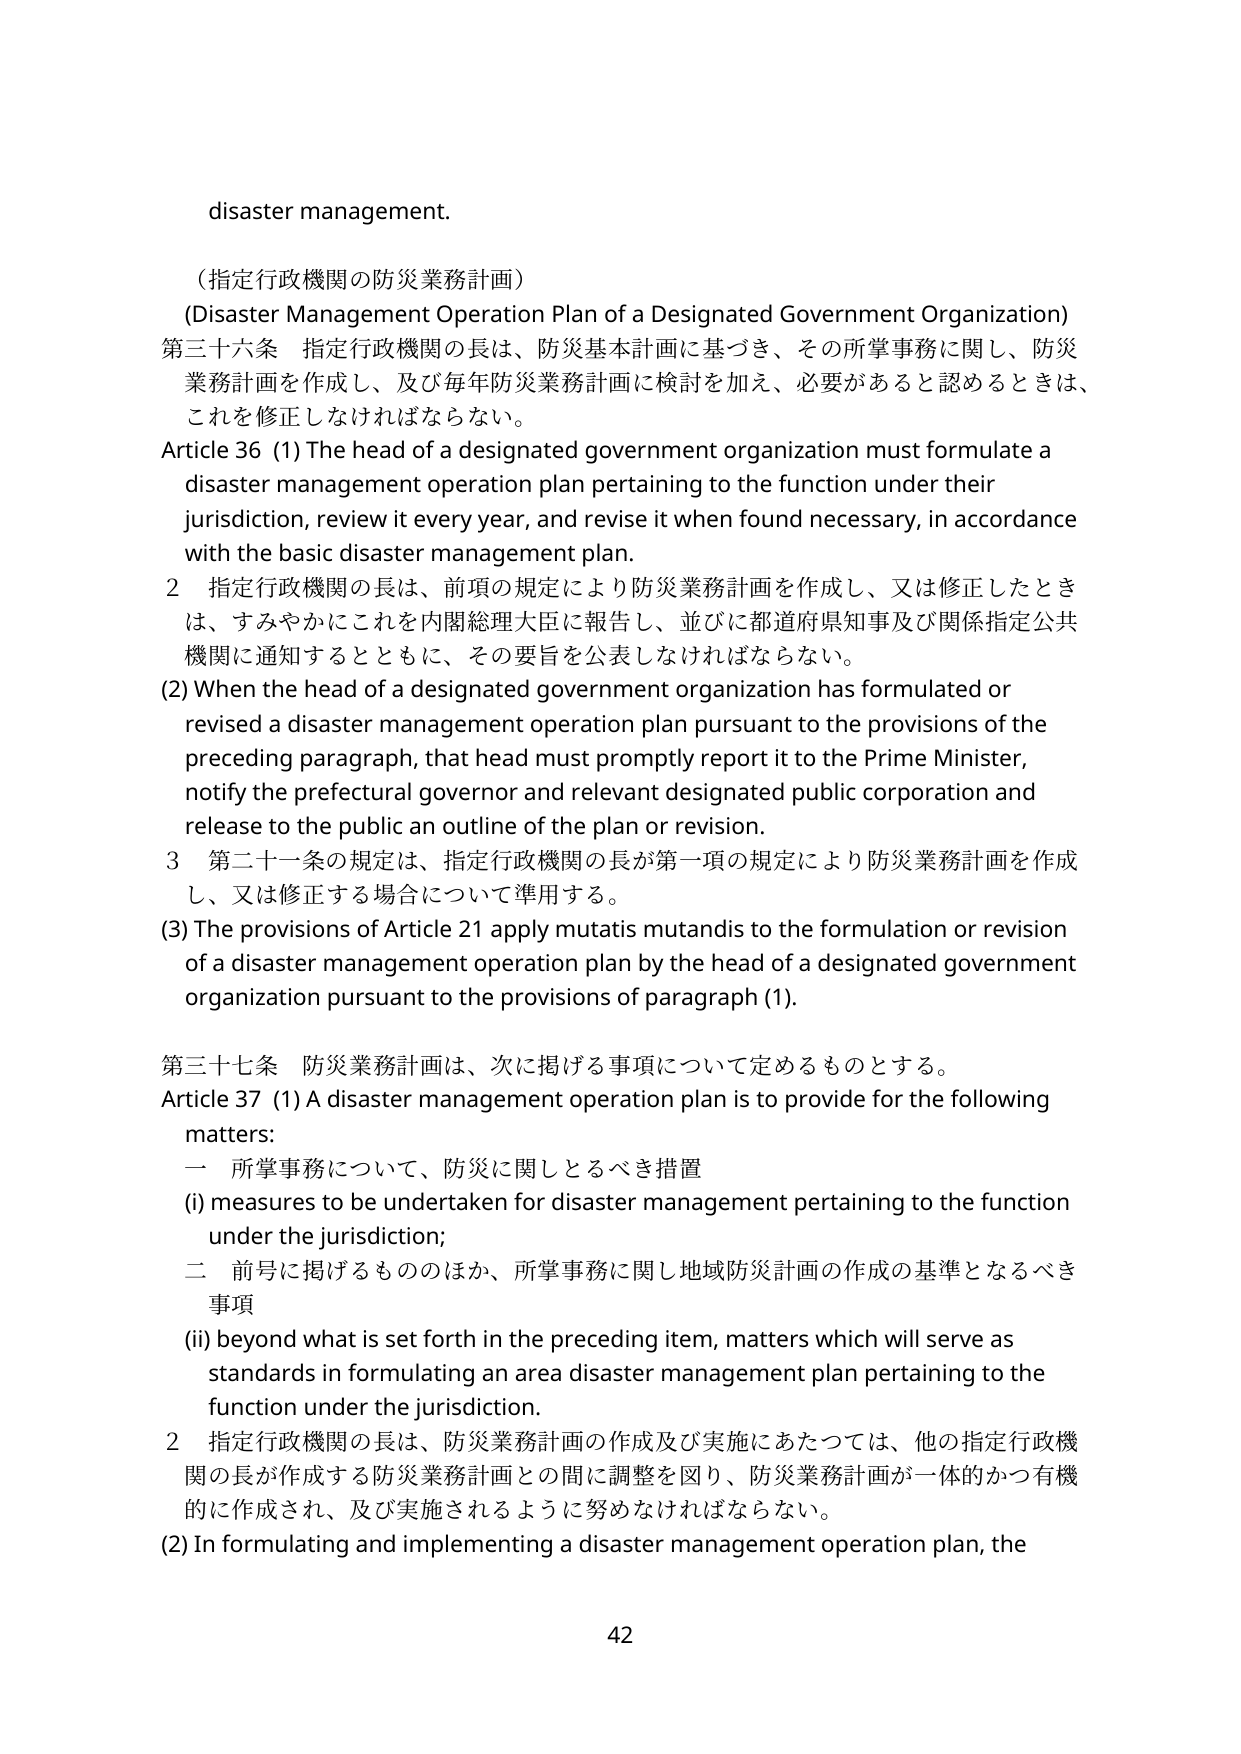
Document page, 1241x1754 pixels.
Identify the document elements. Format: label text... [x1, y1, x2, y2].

text ２ 指定行政機関の長は、防災業務計画の作成及び実施にあたつては、他の指定行政機関の長が作成する防災業務計画との間に調整を図り、防災業務計画が一体的かつ有機的に作成され、及び実施されるように努めなければならない。 [161, 1424, 1079, 1526]
text (i) measures to be undertaken for disaster management pertaining to the function under the jurisdiction; [184, 1184, 1079, 1253]
text ３ 第二十一条の規定は、指定行政機関の長が第一項の規定により防災業務計画を作成し、又は修正する場合について準用する。 [161, 843, 1079, 911]
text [161, 1526, 1079, 1560]
text Article 37 (1) A disaster management operation plan is to provide for the following matters: [161, 1082, 1079, 1150]
text 一 所掌事務について、防災に関しとるべき措置 [184, 1150, 1079, 1184]
text （指定行政機関の防災業務計画） [184, 262, 1079, 296]
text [184, 194, 1079, 228]
text 二 前号に掲げるもののほか、所掌事務に関し地域防災計画の作成の基準となるべき事項 [184, 1253, 1079, 1321]
text (ii) beyond what is set forth in the preceding item, matters which will serve as standards in formulating an area disaster management plan pertaining to the function under the jurisdiction. [184, 1321, 1079, 1424]
text (Disaster Management Operation Plan of a Designated Government Organization) [184, 296, 1079, 330]
text 第三十六条 指定行政機関の長は、防災基本計画に基づき、その所掌事務に関し、防災業務計画を作成し、及び毎年防災業務計画に検討を加え、必要があると認めるときは、これを修正しなければならない。 [161, 330, 1079, 433]
text 第三十七条 防災業務計画は、次に掲げる事項について定めるものとする。 [161, 1048, 1079, 1082]
text (2) When the head of a designated government organization has formulated or revised a disaster management operation plan pursuant to the provisions of the preceding paragraph, that head must promptly report it to the Prime Minister, notify the prefectural governor and relevant designated public corporation and release to the public an outline of the plan or revision. [161, 672, 1079, 843]
text ２ 指定行政機関の長は、前項の規定により防災業務計画を作成し、又は修正したときは、すみやかにこれを内閣総理大臣に報告し、並びに都道府県知事及び関係指定公共機関に通知するとともに、その要旨を公表しなければならない。 [161, 569, 1079, 672]
text (3) The provisions of Article 21 apply mutatis mutandis to the formulation or revision of a disaster management operation plan by the head of a designated government organization pursuant to the provisions of paragraph (1). [161, 911, 1079, 1014]
text Article 36 (1) The head of a designated government organization must formulate a disaster management operation plan pertaining to the function under their jurisdiction, review it every year, and revise it when found necessary, in accordance with the basic disaster management plan. [161, 433, 1079, 569]
